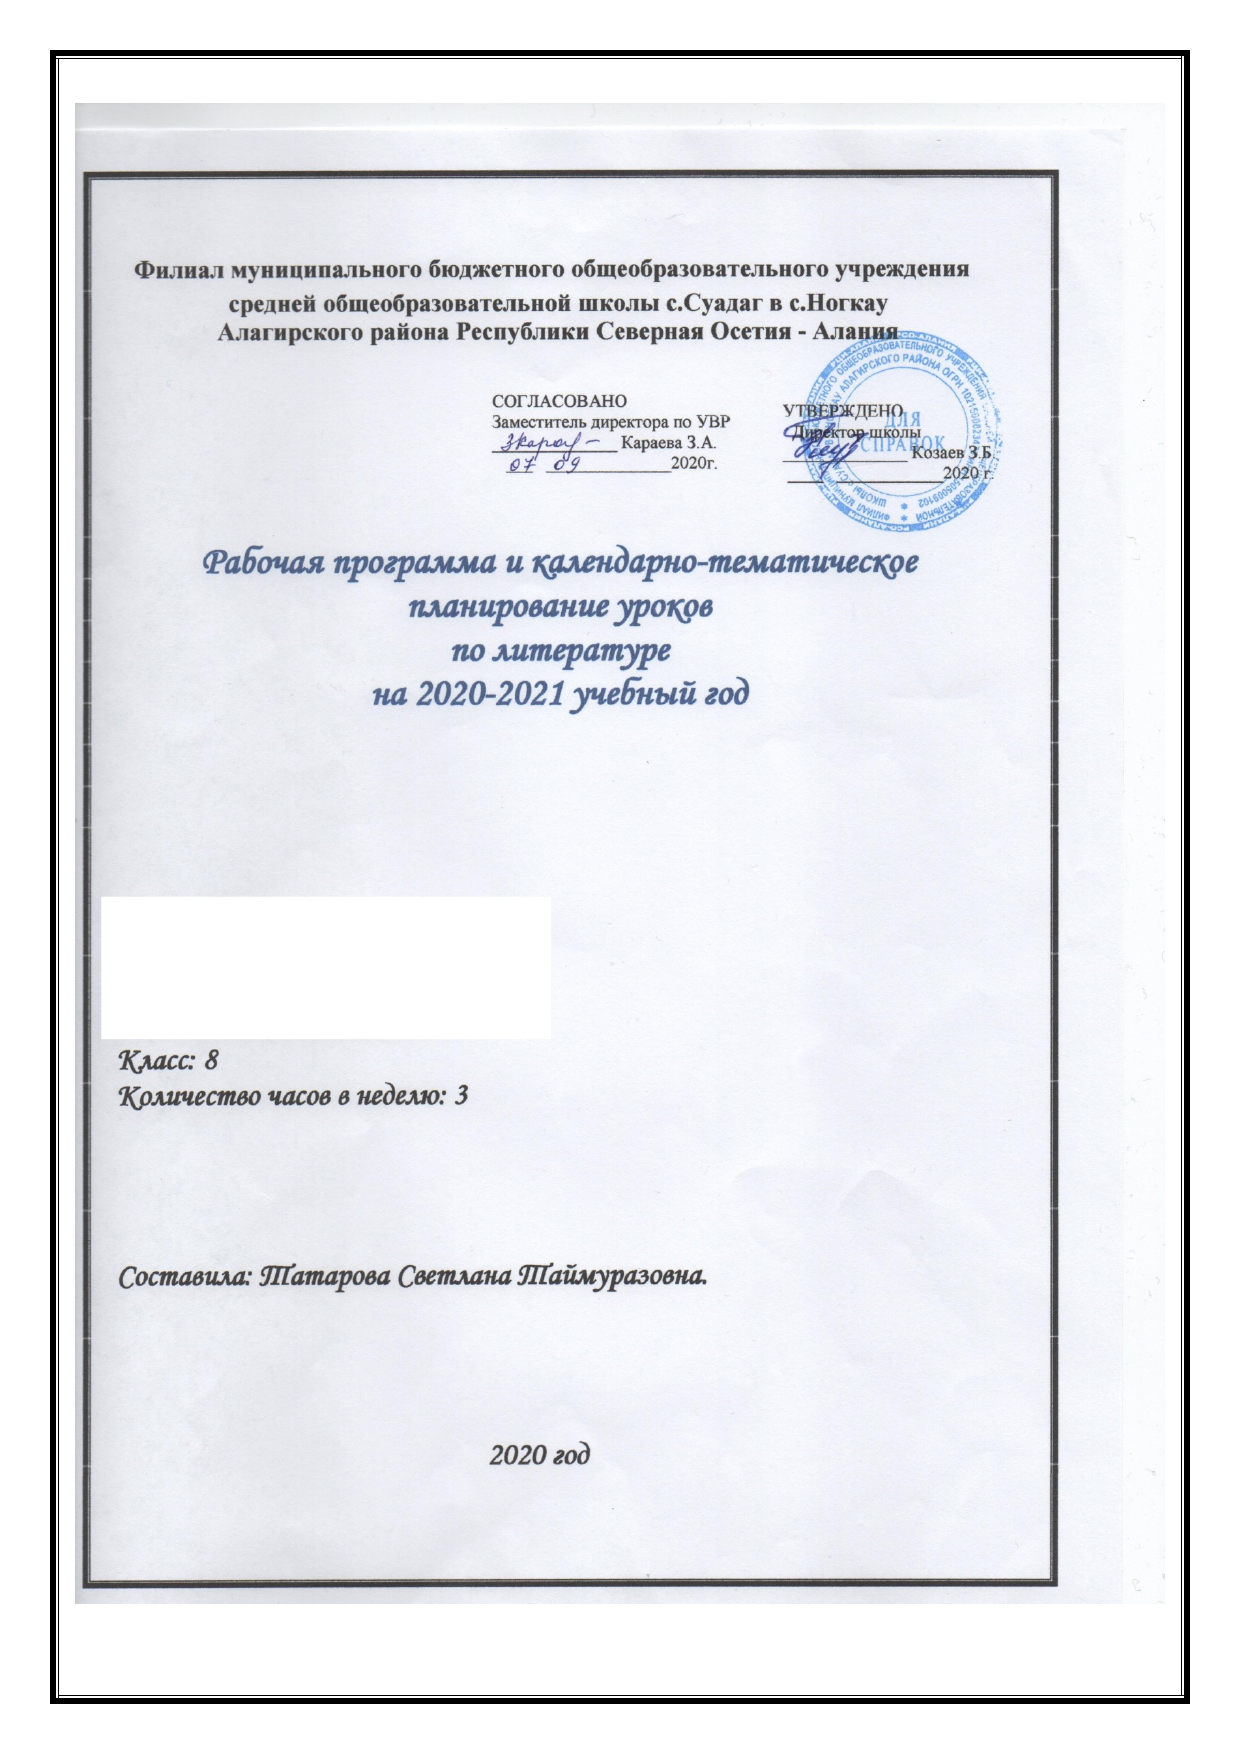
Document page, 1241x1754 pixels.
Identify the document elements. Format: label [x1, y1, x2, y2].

picture [75, 103, 1166, 1604]
